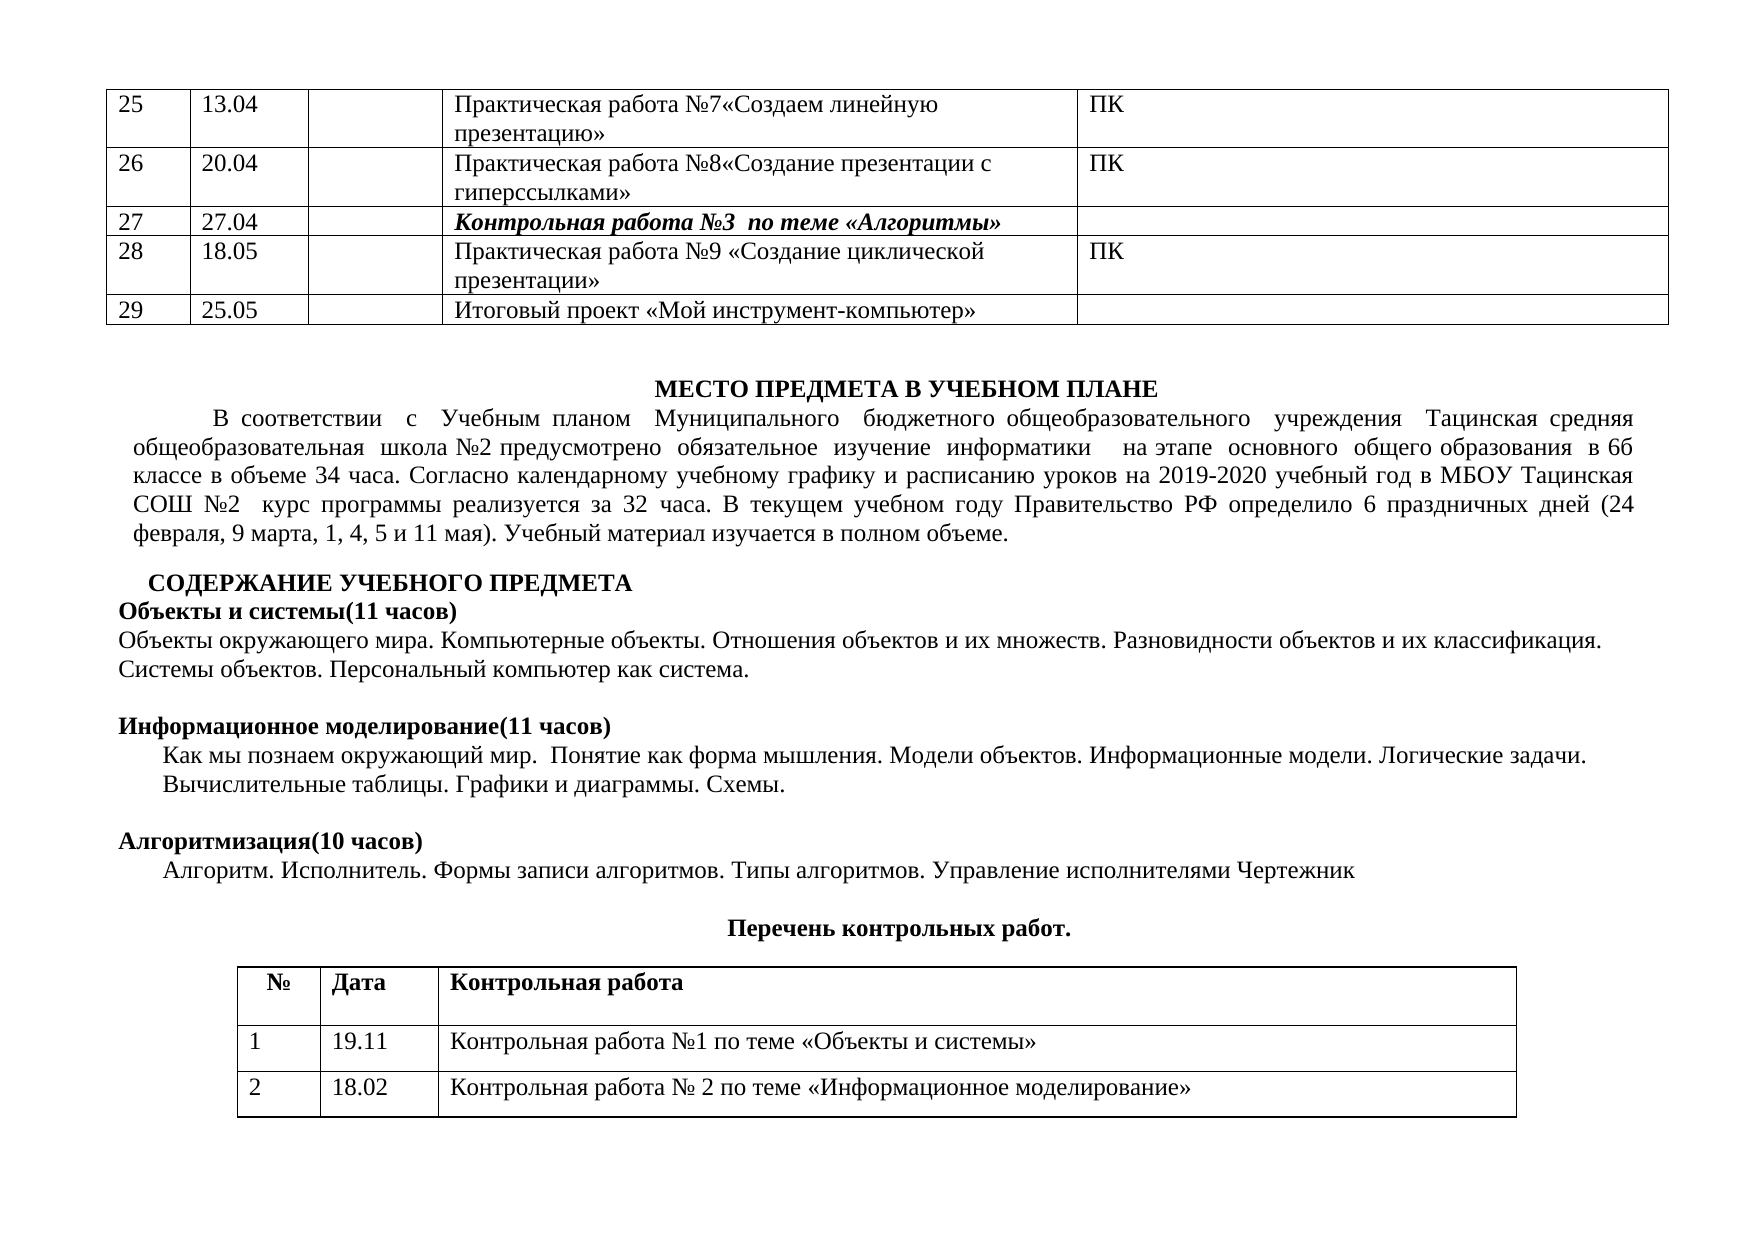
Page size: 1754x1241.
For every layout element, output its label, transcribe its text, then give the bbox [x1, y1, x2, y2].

table_cell Контрольная работа №3 по теме «Алгоритмы» [443, 207, 1077, 235]
table_cell Контрольная работа №1 по теме «Объекты и системы» [439, 1026, 1516, 1071]
table_cell [1078, 207, 1668, 235]
table_header Дата [321, 968, 438, 1025]
table_cell [309, 90, 442, 147]
text Объекты и системы(11 часов) [118, 596, 1636, 625]
text СОДЕРЖАНИЕ УЧЕБНОГО ПРЕДМЕТА [118, 568, 1636, 596]
text МЕСТО ПРЕДМЕТА В УЧЕБНОМ ПЛАНЕ [177, 374, 1636, 403]
table_cell 29 [107, 295, 190, 324]
table_cell 28 [107, 236, 190, 294]
table_cell Практическая работа №7«Создаем линейную презентацию» [443, 90, 1077, 147]
table_cell 20.04 [191, 148, 308, 206]
table_cell 25 [107, 90, 190, 147]
table_cell Практическая работа №9 «Создание циклической презентации» [443, 236, 1077, 294]
table_header Контрольная работа [439, 968, 1516, 1025]
table_cell 19.11 [321, 1026, 438, 1071]
table_cell 26 [107, 148, 190, 206]
table_cell 27.04 [191, 207, 308, 235]
table_cell Практическая работа №8«Создание презентации с гиперссылками» [443, 148, 1077, 206]
text В соответствии с Учебным планом Муниципального бюджетного общеобразовательного учреждения Тацинская средняя общеобразовательная школа №2 предусмотрено обязательное изучение информатики на этапе основного общего образования в 6б классе в объеме 34 часа. Согласно календарному учебному графику и расписанию уроков на 2019-2020 учебный год в МБОУ Тацинская СОШ №2 курс программы реализуется за 32 часа. В текущем учебном году Правительство РФ определило 6 праздничных дней (24 февраля, 9 марта, 1, 4, 5 и 11 мая). Учебный материал изучается в полном объеме. [133, 403, 1636, 547]
table_cell 27 [107, 207, 190, 235]
table_cell ПК [1078, 90, 1668, 147]
table_cell ПК [1078, 236, 1668, 294]
table_cell Контрольная работа № 2 по теме «Информационное моделирование» [439, 1072, 1516, 1116]
text Объекты окружающего мира. Компьютерные объекты. Отношения объектов и их множеств. Разновидности объектов и их классификация. Системы объектов. Персональный компьютер как система. [118, 625, 1636, 683]
table_cell [309, 236, 442, 294]
table_cell [1078, 295, 1668, 324]
table_cell 25.05 [191, 295, 308, 324]
table_cell Итоговый проект «Мой инструмент-компьютер» [443, 295, 1077, 324]
table_header № [238, 968, 320, 1025]
text Как мы познаем окружающий мир. Понятие как форма мышления. Модели объектов. Информационные модели. Логические задачи. Вычислительные таблицы. Графики и диаграммы. Схемы. [162, 740, 1636, 798]
table_cell [309, 295, 442, 324]
text Алгоритм. Исполнитель. Формы записи алгоритмов. Типы алгоритмов. Управление исполнителями Чертежник [162, 855, 1636, 884]
table_cell 1 [238, 1026, 320, 1071]
table_cell ПК [1078, 148, 1668, 206]
text Алгоритмизация(10 часов) [118, 826, 1636, 855]
table_cell 18.02 [321, 1072, 438, 1116]
table_cell [309, 207, 442, 235]
text Информационное моделирование(11 часов) [118, 711, 1636, 740]
table_cell 13.04 [191, 90, 308, 147]
table_cell 18.05 [191, 236, 308, 294]
text Перечень контрольных работ. [162, 913, 1636, 941]
table_cell [309, 148, 442, 206]
table_cell 2 [238, 1072, 320, 1116]
